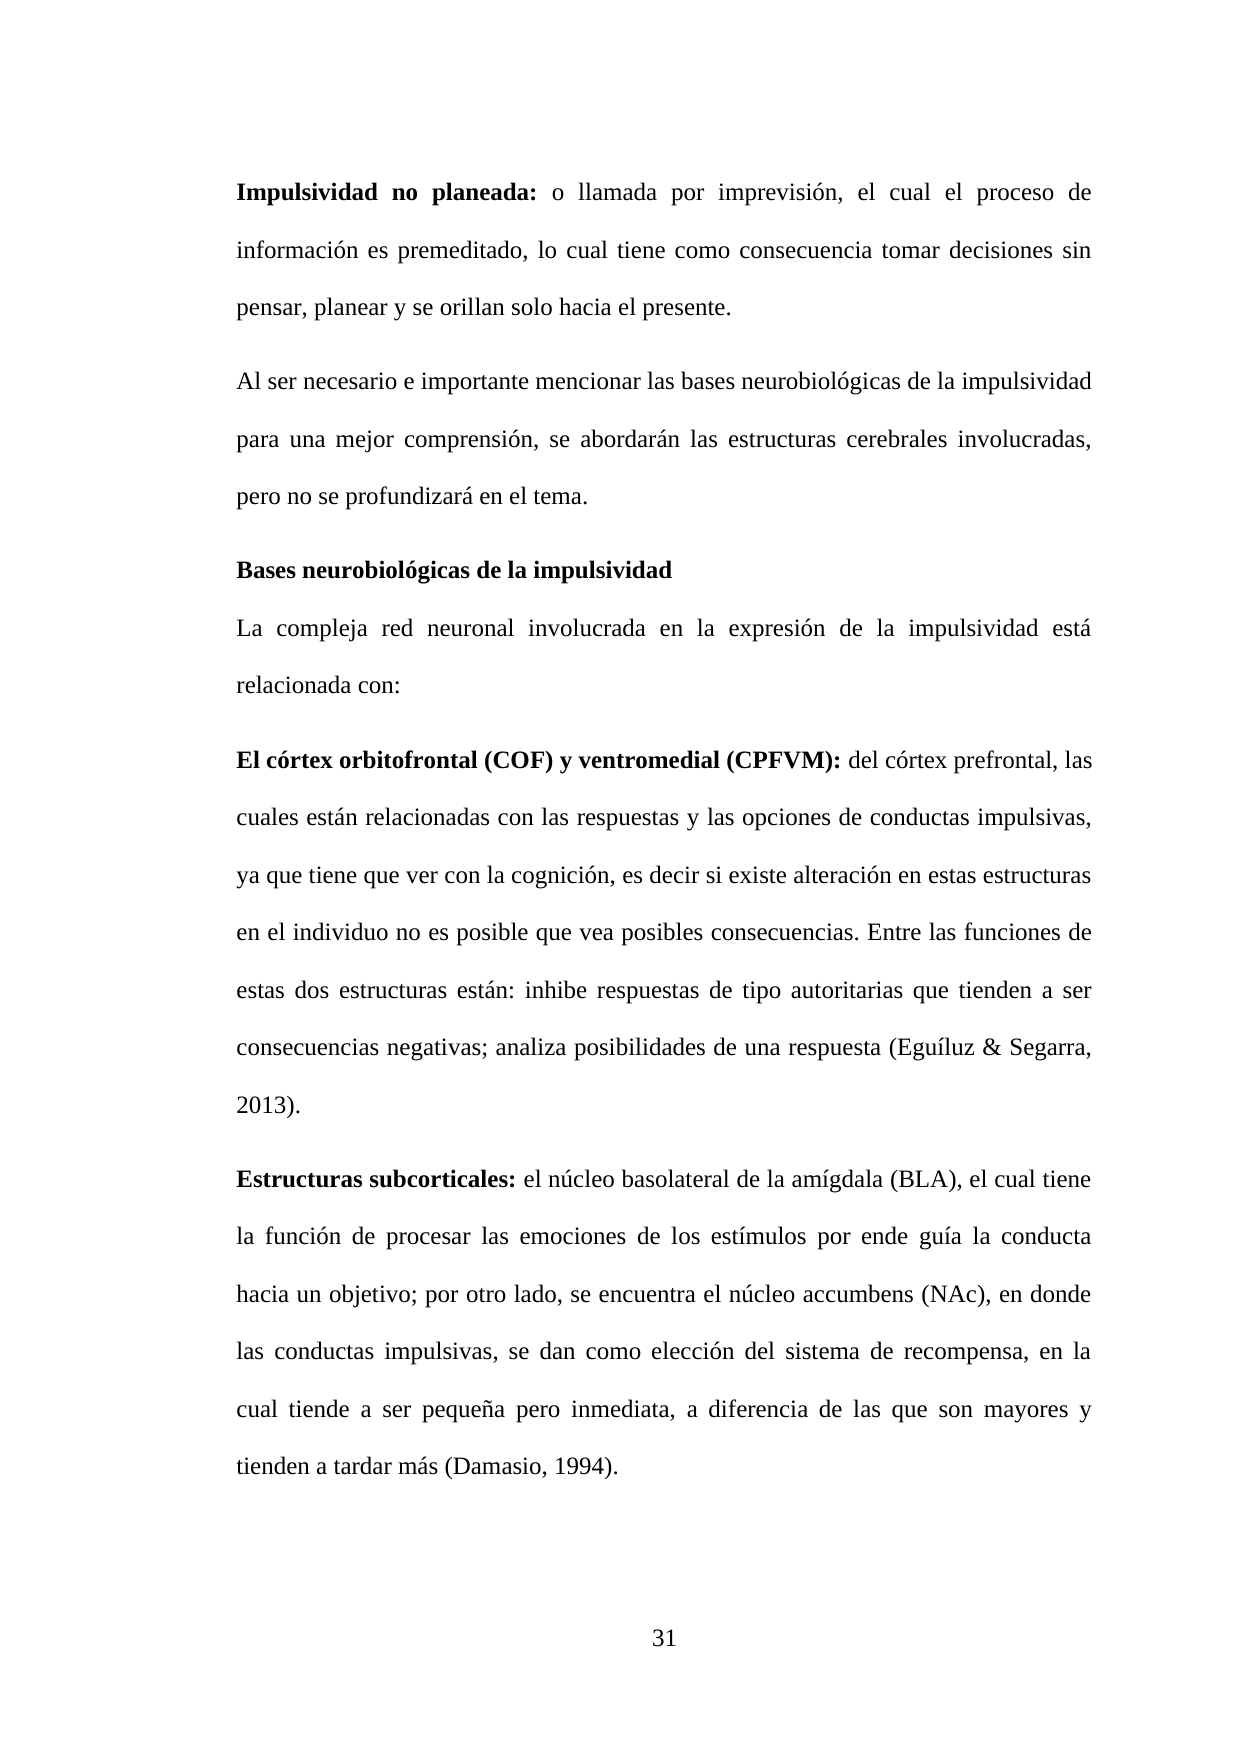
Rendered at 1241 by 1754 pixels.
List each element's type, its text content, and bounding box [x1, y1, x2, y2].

subtitle Bases neurobiológicas de la impulsividad [236, 556, 1092, 584]
text Al ser necesario e importante mencionar las bases neurobiológicas de la impulsividad para una mejor comprensión, se abordarán las estructuras cerebrales involucradas, pero no se profundizará en el tema. [236, 366, 1092, 510]
text El córtex orbitofrontal (COF) y ventromedial (CPFVM): del córtex prefrontal, las cuales están relacionadas con las respuestas y las opciones de conductas impulsivas, ya que tiene que ver con la cognición, es decir si existe alteración en estas estructuras en el individuo no es posible que vea posibles consecuencias. Entre las funciones de estas dos estructuras están: inhibe respuestas de tipo autoritarias que tienden a ser consecuencias negativas; analiza posibilidades de una respuesta (Eguíluz & Segarra, 2013). [236, 745, 1092, 1118]
text Impulsividad no planeada: o llamada por imprevisión, el cual el proceso de información es premeditado, lo cual tiene como consecuencia tomar decisiones sin pensar, planear y se orillan solo hacia el presente. [236, 177, 1092, 321]
text La compleja red neuronal involucrada en la expresión de la impulsividad está relacionada con: [236, 613, 1092, 699]
text Estructuras subcorticales: el núcleo basolateral de la amígdala (BLA), el cual tiene la función de procesar las emociones de los estímulos por ende guía la conducta hacia un objetivo; por otro lado, se encuentra el núcleo accumbens (NAc), en donde las conductas impulsivas, se dan como elección del sistema de recompensa, en la cual tiende a ser pequeña pero inmediata, a diferencia de las que son mayores y tienden a tardar más (Damasio, 1994). [236, 1164, 1092, 1480]
